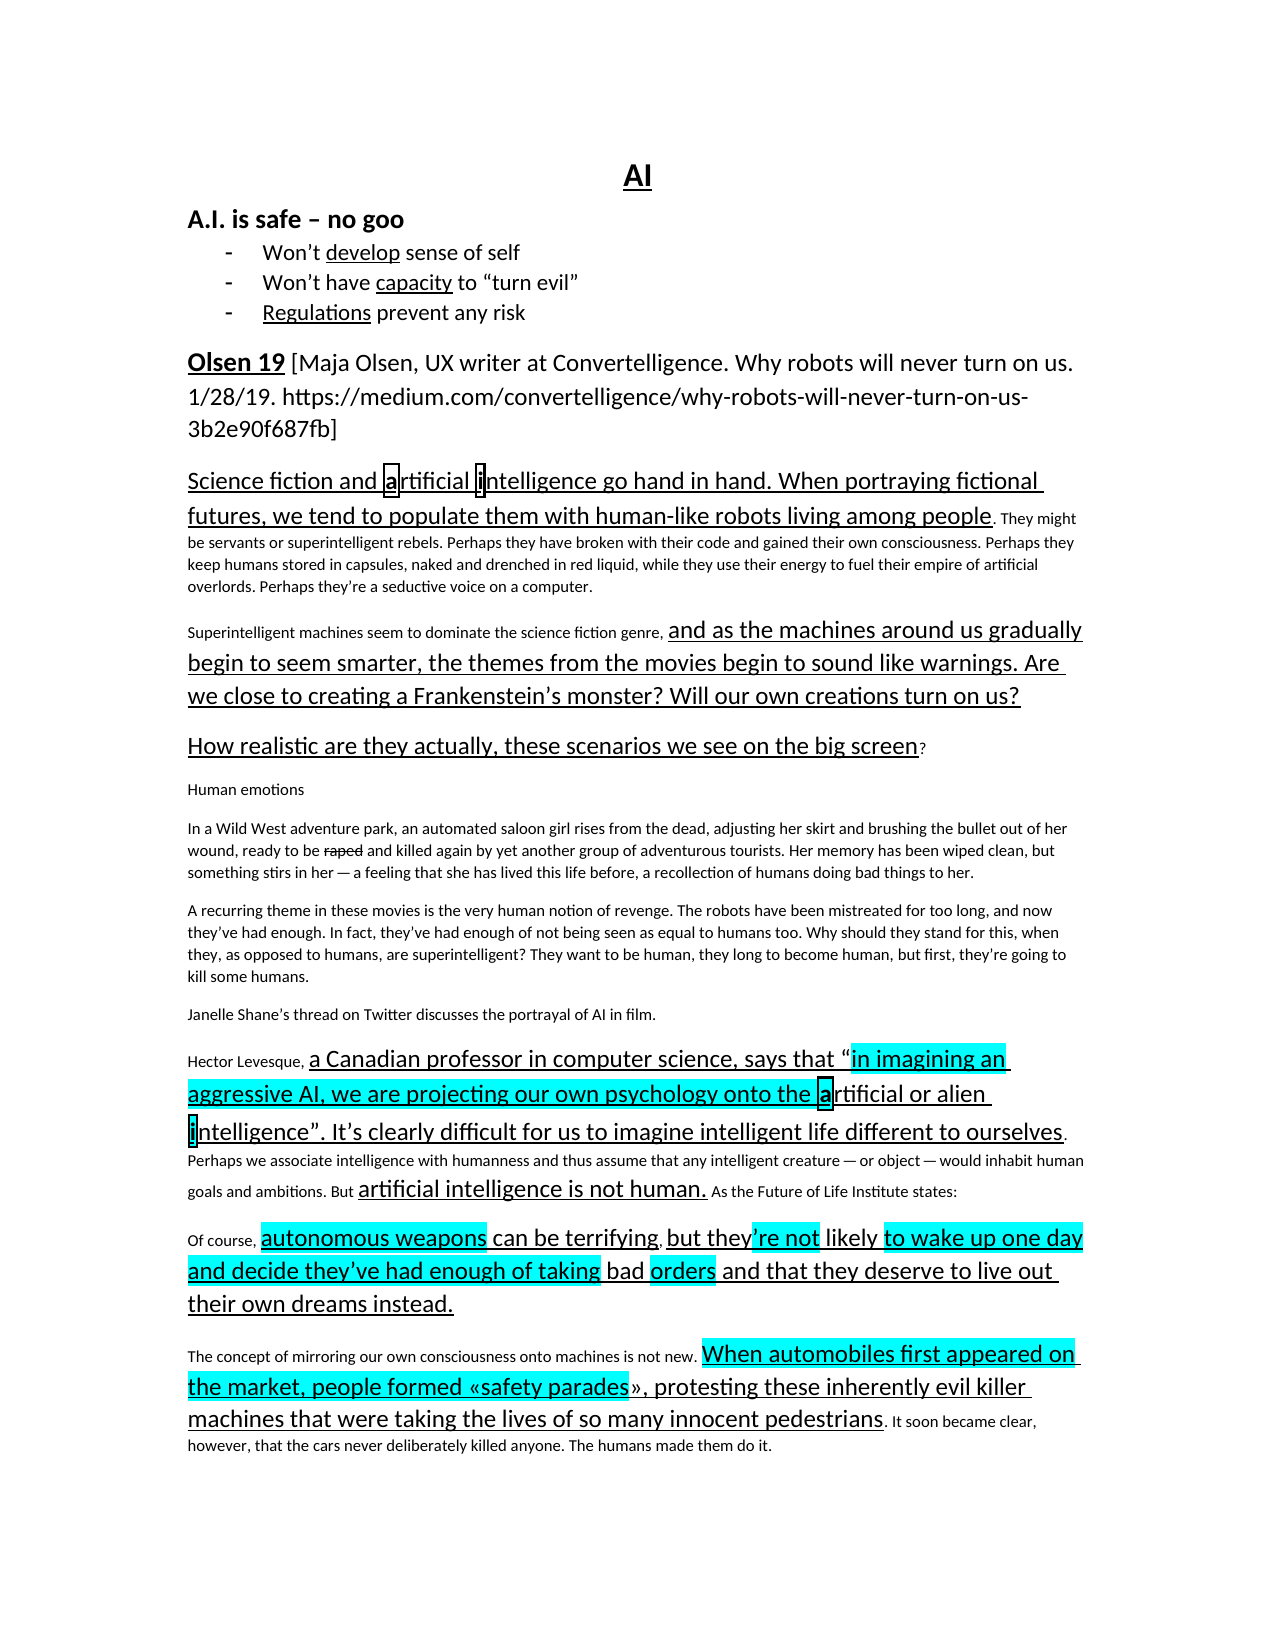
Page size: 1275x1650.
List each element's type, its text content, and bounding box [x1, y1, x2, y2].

text How realistic are they actually, these scenarios we see on the big screen? [187, 730, 1087, 761]
text Human emotions [187, 779, 1087, 800]
text Hector Levesque, a Canadian professor in computer science, says that “in imagining an aggressive AI, we are projecting our own psychology onto the artificial or alien intelligence”. It’s clearly difficult for us to imagine intelligent life different to ourselves. Perhaps we associate intelligence with humanness and thus assume that any intelligent creature — or object — would inhabit human goals and ambitions. But artificial intelligence is not human. As the Future of Life Institute states: [187, 1043, 1087, 1203]
text Science fiction and artificial intelligence go hand in hand. When portraying fictional futures, we tend to populate them with human-like robots living among people. They might be servants or superintelligent rebels. Perhaps they have broken with their code and gained their own consciousness. Perhaps they keep humans stored in capsules, naked and drenched in red liquid, while they use their energy to fuel their empire of artificial overlords. Perhaps they’re a seductive voice on a computer. [187, 463, 1087, 596]
text Of course, autonomous weapons can be terrifying, but they’re not likely to wake up one day and decide they’ve had enough of taking bad orders and that they deserve to live out their own dreams instead. [187, 1222, 1087, 1319]
text Olsen 19 [Maja Olsen, UX writer at Convertelligence. Why robots will never turn on us. 1/28/19. https://medium.com/convertelligence/why-robots-will-never-turn-on-us-3b2e90f687fb] [187, 345, 1087, 444]
text Janelle Shane’s thread on Twitter discusses the portrayal of AI in film. [187, 1004, 1087, 1025]
text The concept of mirroring our own consciousness onto machines is not new. When automobiles first appeared on the market, people formed «safety parades», protesting these inherently evil killer machines that were taking the lives of so many innocent pedestrians. It soon became clear, however, that the cars never deliberately killed anyone. The humans made them do it. [187, 1338, 1087, 1456]
list Won’t have capacity to “turn evil” [225, 268, 1087, 296]
subtitle A.I. is safe – no goo [187, 202, 1087, 235]
subtitle AI [187, 154, 1087, 195]
text Superintelligent machines seem to dominate the science fiction genre, and as the machines around us gradually begin to seem smarter, the themes from the movies begin to sound like warnings. Are we close to creating a Frankenstein’s monster? Will our own creations turn on us? [187, 614, 1087, 711]
text A recurring theme in these movies is the very human notion of revenge. The robots have been mistreated for too long, and now they’ve had enough. In fact, they’ve had enough of not being seen as equal to humans too. Why should they stand for this, when they, as opposed to humans, are superintelligent? They want to be human, they long to become human, but first, they’re going to kill some humans. [187, 900, 1087, 986]
text In a Wild West adventure park, an automated saloon girl rises from the dead, adjusting her skirt and brushing the bullet out of her wound, ready to be raped and killed again by yet another group of adventurous tourists. Her memory has been wiped clean, but something stirs in her — a feeling that she has lived this life before, a recollection of humans doing bad things to her. [187, 818, 1087, 882]
list Won’t develop sense of self [225, 238, 1087, 266]
list Regulations prevent any risk [225, 298, 1087, 326]
